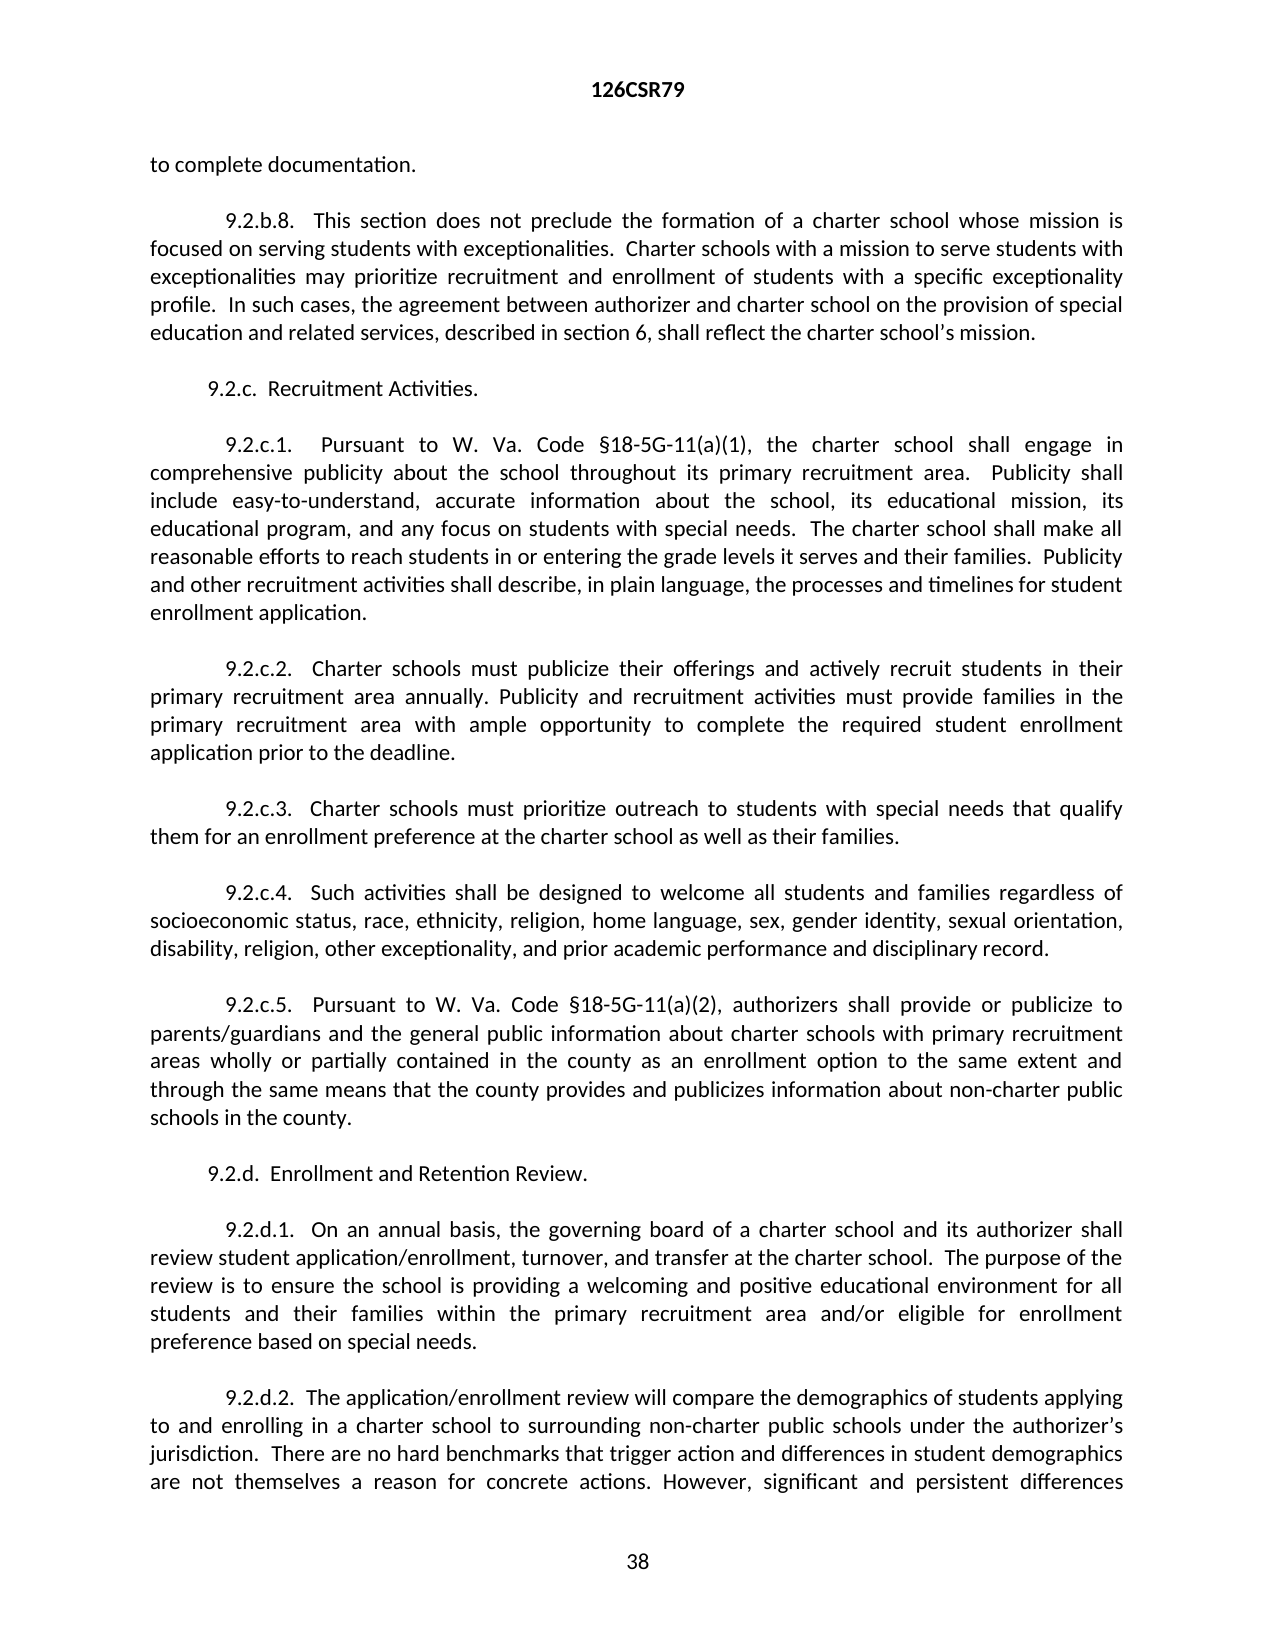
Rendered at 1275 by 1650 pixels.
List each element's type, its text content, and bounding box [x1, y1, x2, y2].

text 9.2.d.1. On an annual basis, the governing board of a charter school and its authorizer shall review student application/enrollment, turnover, and transfer at the charter school. The purpose of the review is to ensure the school is providing a welcoming and positive educational environment for all students and their families within the primary recruitment area and/or eligible for enrollment preference based on special needs. [150, 1215, 1125, 1355]
text 9.2.c.4. Such activities shall be designed to welcome all students and families regardless of socioeconomic status, race, ethnicity, religion, home language, sex, gender identity, sexual orientation, disability, religion, other exceptionality, and prior academic performance and disciplinary record. [150, 878, 1125, 963]
text 9.2.b.8. This section does not preclude the formation of a charter school whose mission is focused on serving students with exceptionalities. Charter schools with a mission to serve students with exceptionalities may prioritize recruitment and enrollment of students with a specific exceptionality profile. In such cases, the agreement between authorizer and charter school on the provision of special education and related services, described in section 6, shall reflect the charter school’s mission. [150, 206, 1125, 346]
text 9.2.d. Enrollment and Retention Review. [150, 1159, 1125, 1187]
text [150, 150, 1125, 178]
text 9.2.c.5. Pursuant to W. Va. Code §18-5G-11(a)(2), authorizers shall provide or publicize to parents/guardians and the general public information about charter schools with primary recruitment areas wholly or partially contained in the county as an enrollment option to the same extent and through the same means that the county provides and publicizes information about non-charter public schools in the county. [150, 991, 1125, 1131]
text 9.2.c.1. Pursuant to W. Va. Code §18-5G-11(a)(1), the charter school shall engage in comprehensive publicity about the school throughout its primary recruitment area. Publicity shall include easy-to-understand, accurate information about the school, its educational mission, its educational program, and any focus on students with special needs. The charter school shall make all reasonable efforts to reach students in or entering the grade levels it serves and their families. Publicity and other recruitment activities shall describe, in plain language, the processes and timelines for student enrollment application. [150, 430, 1125, 626]
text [150, 1383, 1125, 1495]
text 9.2.c.3. Charter schools must prioritize outreach to students with special needs that qualify them for an enrollment preference at the charter school as well as their families. [150, 794, 1125, 851]
text 9.2.c. Recruitment Activities. [150, 374, 1125, 402]
text 9.2.c.2. Charter schools must publicize their offerings and actively recruit students in their primary recruitment area annually. Publicity and recruitment activities must provide families in the primary recruitment area with ample opportunity to complete the required student enrollment application prior to the deadline. [150, 654, 1125, 766]
